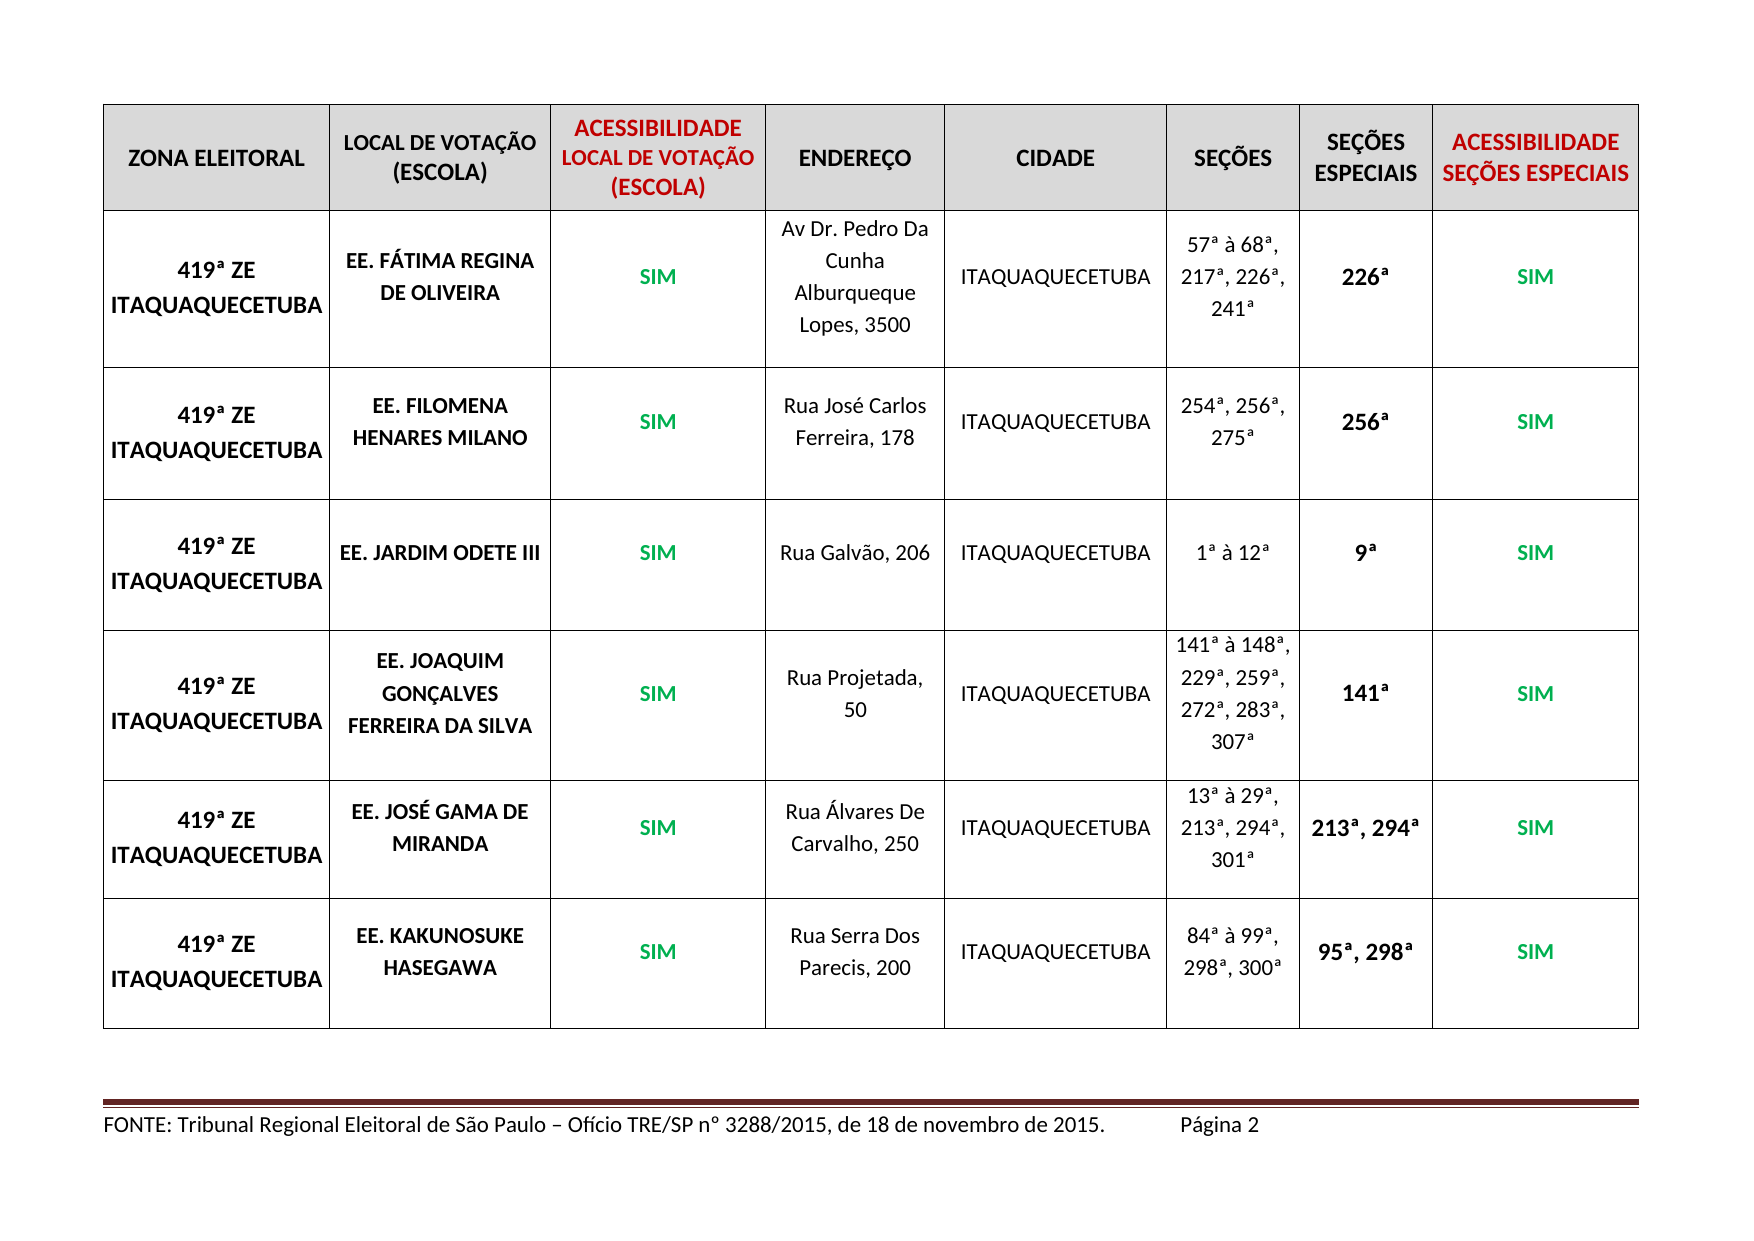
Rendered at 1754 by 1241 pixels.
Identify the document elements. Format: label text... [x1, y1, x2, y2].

table_cell 226ª [1300, 211, 1432, 367]
table_cell ITAQUAQUECETUBA [945, 211, 1166, 367]
table_cell SIM [551, 211, 765, 367]
table_cell 1ª à 12ª [1167, 500, 1299, 629]
table_cell SIM [1433, 368, 1638, 499]
table_header LOCAL DE VOTAÇÃO (ESCOLA) [330, 105, 550, 210]
table_cell SIM [1433, 899, 1638, 1028]
table_cell ITAQUAQUECETUBA [945, 368, 1166, 499]
table_header ACESSIBILIDADE LOCAL DE VOTAÇÃO (ESCOLA) [551, 105, 765, 210]
table_cell Rua Serra Dos Parecis, 200 [766, 899, 944, 1028]
table_cell SIM [551, 368, 765, 499]
table_cell ITAQUAQUECETUBA [945, 631, 1166, 780]
table_cell Rua Galvão, 206 [766, 500, 944, 629]
table_cell Rua Projetada, 50 [766, 631, 944, 780]
table_cell 84ª à 99ª, 298ª, 300ª [1167, 899, 1299, 1028]
table_header ACESSIBILIDADE SEÇÕES ESPECIAIS [1433, 105, 1638, 210]
table_cell 256ª [1300, 368, 1432, 499]
table_header SEÇÕES ESPECIAIS [1300, 105, 1432, 210]
table_cell ITAQUAQUECETUBA [945, 500, 1166, 629]
table_cell 95ª, 298ª [1300, 899, 1432, 1028]
table_cell SIM [1433, 631, 1638, 780]
table_cell 141ª à 148ª, 229ª, 259ª, 272ª, 283ª, 307ª [1167, 631, 1299, 780]
table_cell 419ª ZE ITAQUAQUECETUBA [104, 781, 329, 898]
table_cell 141ª [1300, 631, 1432, 780]
table_cell EE. FILOMENA HENARES MILANO [330, 368, 550, 499]
table_cell SIM [551, 781, 765, 898]
table_cell EE. FÁTIMA REGINA DE OLIVEIRA [330, 211, 550, 367]
table_cell SIM [1433, 500, 1638, 629]
table_cell ITAQUAQUECETUBA [945, 899, 1166, 1028]
table_header ENDEREÇO [766, 105, 944, 210]
table_cell 213ª, 294ª [1300, 781, 1432, 898]
table_cell Rua José Carlos Ferreira, 178 [766, 368, 944, 499]
table_header ZONA ELEITORAL [104, 105, 329, 210]
table_cell 419ª ZE ITAQUAQUECETUBA [104, 368, 329, 499]
table_cell Rua Álvares De Carvalho, 250 [766, 781, 944, 898]
table_cell EE. JOAQUIM GONÇALVES FERREIRA DA SILVA [330, 631, 550, 780]
table_cell 419ª ZE ITAQUAQUECETUBA [104, 211, 329, 367]
table_header SEÇÕES [1167, 105, 1299, 210]
table_cell EE. JOSÉ GAMA DE MIRANDA [330, 781, 550, 898]
table_cell SIM [551, 500, 765, 629]
table_cell 13ª à 29ª, 213ª, 294ª, 301ª [1167, 781, 1299, 898]
table_cell Av Dr. Pedro Da Cunha Alburqueque Lopes, 3500 [766, 211, 944, 367]
table_cell ITAQUAQUECETUBA [945, 781, 1166, 898]
table_cell 419ª ZE ITAQUAQUECETUBA [104, 631, 329, 780]
table_header CIDADE [945, 105, 1166, 210]
table_cell 419ª ZE ITAQUAQUECETUBA [104, 500, 329, 629]
table_cell SIM [1433, 211, 1638, 367]
table_cell 9ª [1300, 500, 1432, 629]
table_cell SIM [551, 631, 765, 780]
table_cell EE. KAKUNOSUKE HASEGAWA [330, 899, 550, 1028]
table_cell 57ª à 68ª, 217ª, 226ª, 241ª [1167, 211, 1299, 367]
table_cell SIM [551, 899, 765, 1028]
table_cell EE. JARDIM ODETE III [330, 500, 550, 629]
table_cell 254ª, 256ª, 275ª [1167, 368, 1299, 499]
table_cell SIM [1433, 781, 1638, 898]
table_cell 419ª ZE ITAQUAQUECETUBA [104, 899, 329, 1028]
